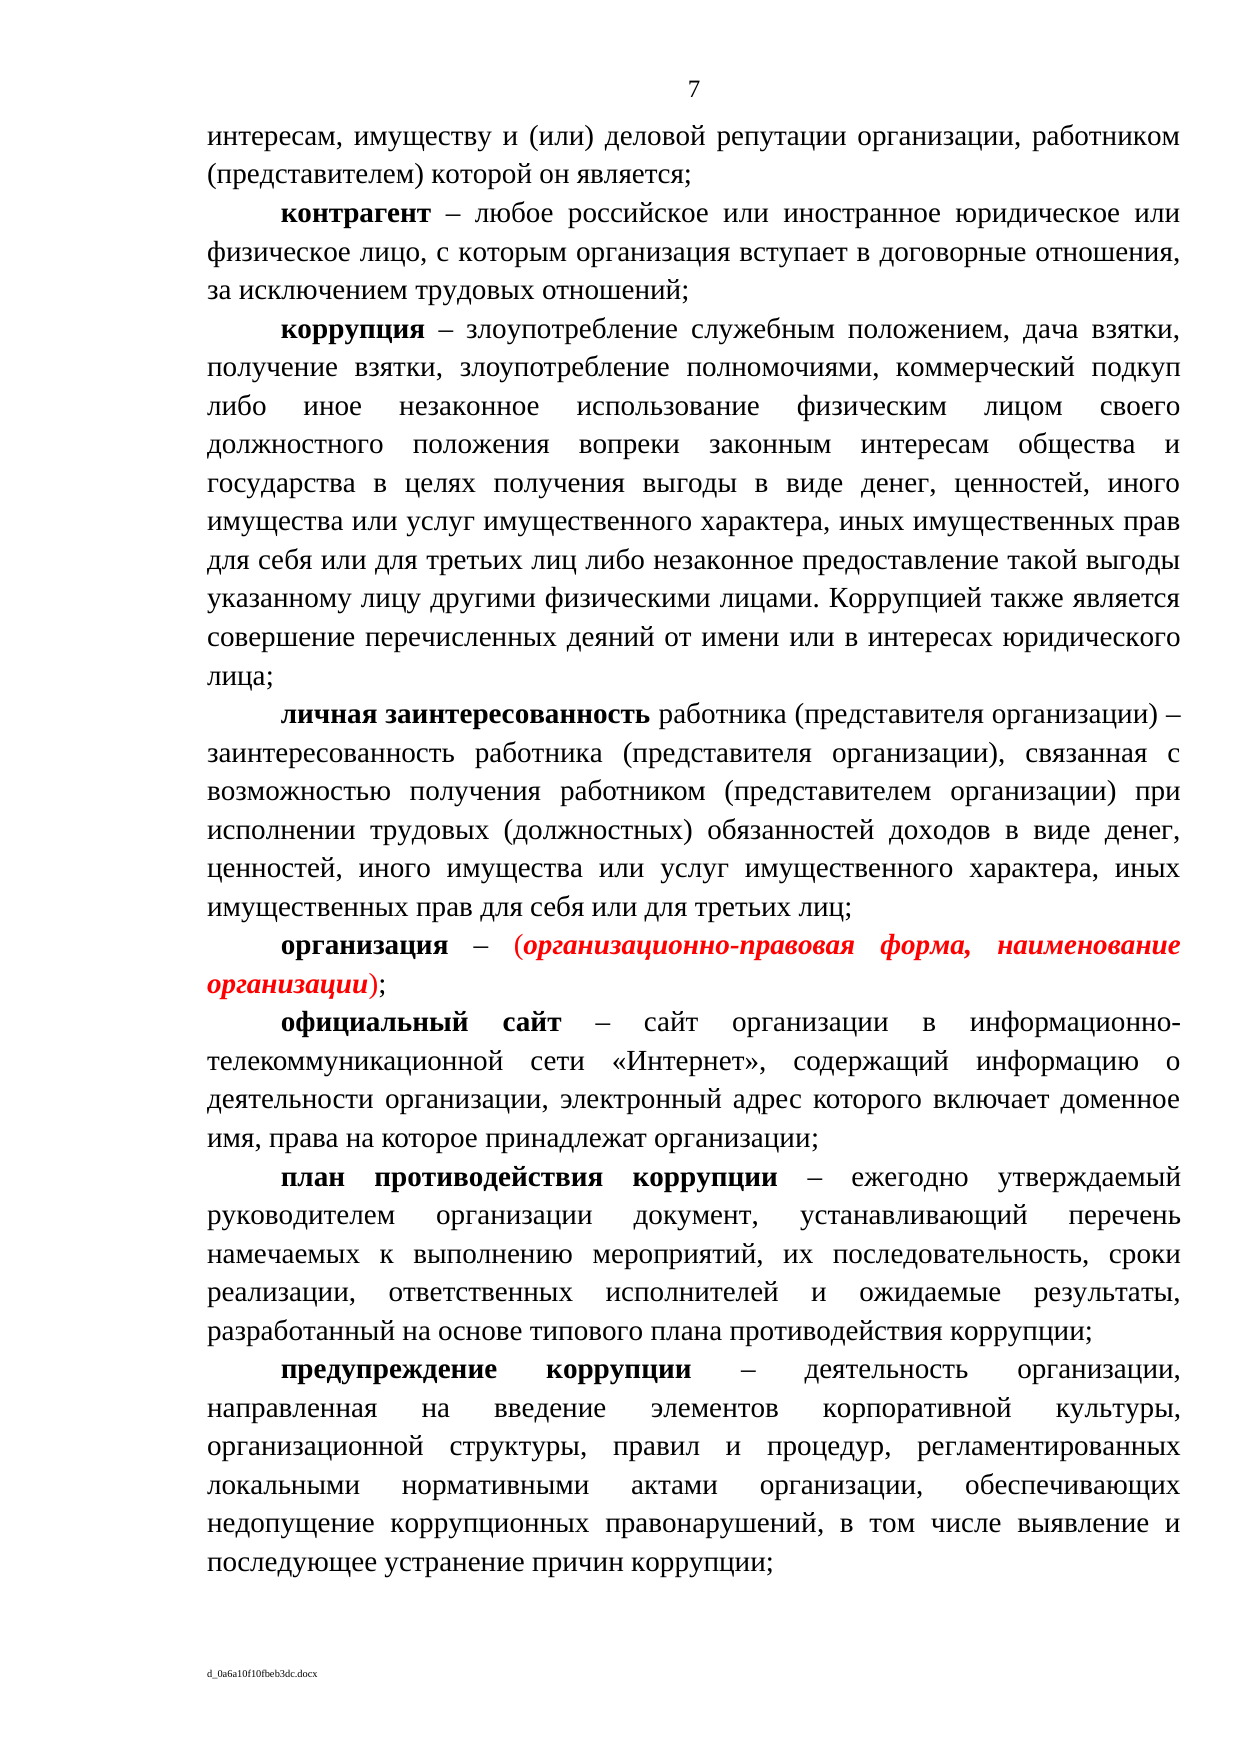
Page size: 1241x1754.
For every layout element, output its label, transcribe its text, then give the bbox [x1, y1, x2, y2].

text контрагент – любое российское или иностранное юридическое или физическое лицо, с которым организация вступает в договорные отношения, за исключением трудовых отношений; [207, 195, 1181, 306]
text коррупция – злоупотребление служебным положением, дача взятки, получение взятки, злоупотребление полномочиями, коммерческий подкуп либо иное незаконное использование физическим лицом своего должностного положения вопреки законным интересам общества и государства в целях получения выгоды в виде денег, ценностей, иного имущества или услуг имущественного характера, иных имущественных прав для себя или для третьих лиц либо незаконное предоставление такой выгоды указанному лицу другими физическими лицами. Коррупцией также является совершение перечисленных деяний от имени или в интересах юридического лица; [207, 311, 1181, 691]
text предупреждение коррупции – деятельность организации, направленная на введение элементов корпоративной культуры, организационной структуры, правил и процедур, регламентированных локальными нормативными актами организации, обеспечивающих недопущение коррупционных правонарушений, в том числе выявление и последующее устранение причин коррупции; [207, 1501, 1181, 1578]
text личная заинтересованность работника (представителя организации) –заинтересованность работника (представителя организации), связанная с возможностью получения работником (представителем организации) при исполнении трудовых (должностных) обязанностей доходов в виде денег, ценностей, иного имущества или услуг имущественного характера, иных имущественных прав для себя или для третьих лиц; [207, 696, 1181, 922]
text предупреждение коррупции – деятельность организации, направленная на введение элементов корпоративной культуры, организационной структуры, правил и процедур, регламентированных локальными нормативными актами организации, обеспечивающих недопущение коррупционных правонарушений, в том числе выявление и последующее устранение причин коррупции; [207, 1351, 1181, 1429]
text организация – (организационно-правовая форма, наименование организации); [207, 927, 1181, 999]
text официальный сайт – сайт организации в информационно-телекоммуникационной сети «Интернет», содержащий информацию о деятельности организации, электронный адрес которого включает доменное имя, права на которое принадлежат организации; [207, 1004, 1181, 1154]
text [207, 118, 1181, 190]
text план противодействия коррупции – ежегодно утверждаемый руководителем организации документ, устанавливающий перечень намечаемых к выполнению мероприятий, их последовательность, сроки реализации, ответственных исполнителей и ожидаемые результаты, разработанный на основе типового плана противодействия коррупции; [207, 1159, 1181, 1346]
